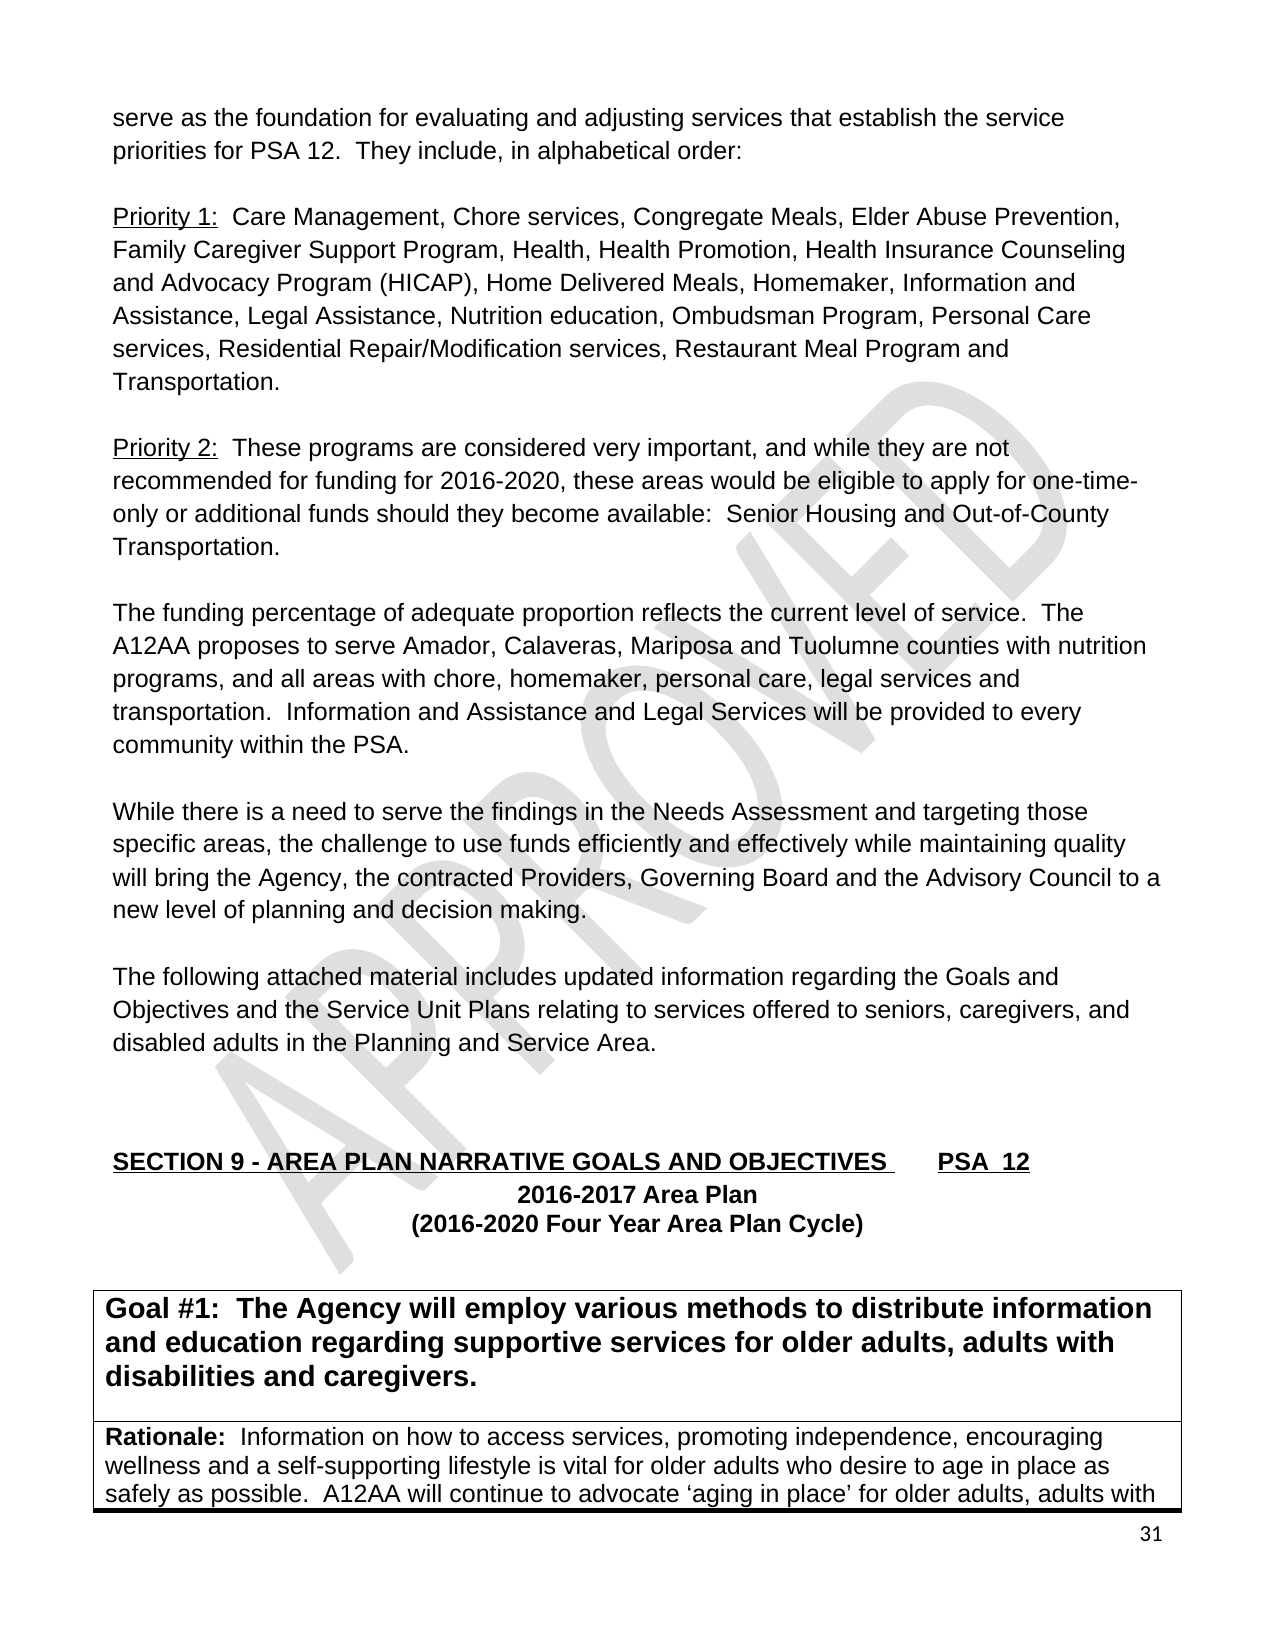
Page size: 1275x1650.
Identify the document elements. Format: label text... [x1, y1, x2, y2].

text Priority 2: These programs are considered very important, and while they are not recommended for funding for 2016-2020, these areas would be eligible to apply for one-time-only or additional funds should they become available: Senior Housing and Out-of-County Transportation. [112, 433, 1162, 561]
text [112, 103, 1162, 165]
table_header Goal #1: The Agency will employ various methods to distribute information and education regarding supportive services for older adults, adults with disabilities and caregivers. [94, 1291, 1181, 1421]
text The funding percentage of adequate proportion reflects the current level of service. The A12AA proposes to serve Amador, Calaveras, Mariposa and Tuolumne counties with nutrition programs, and all areas with chore, homemaker, personal care, legal services and transportation. Information and Assistance and Legal Services will be provided to every community within the PSA. [112, 598, 1162, 759]
text 2016-2017 Area Plan [112, 1180, 1162, 1209]
text While there is a need to serve the findings in the Needs Assessment and targeting those specific areas, the challenge to use funds efficiently and effectively while maintaining quality will bring the Agency, the contracted Providers, Governing Board and the Advisory Council to a new level of planning and decision making. [112, 796, 1162, 924]
text Priority 1: Care Management, Chore services, Congregate Meals, Elder Abuse Prevention, Family Caregiver Support Program, Health, Health Promotion, Health Insurance Counseling and Advocacy Program (HICAP), Home Delivered Meals, Homemaker, Information and Assistance, Legal Assistance, Nutrition education, Ombudsman Program, Personal Care services, Residential Repair/Modification services, Restaurant Meal Program and Transportation. [112, 202, 1162, 396]
text (2016-2020 Four Year Area Plan Cycle) [112, 1209, 1162, 1237]
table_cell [94, 1422, 1181, 1508]
text The following attached material includes updated information regarding the Goals and Objectives and the Service Unit Plans relating to services offered to seniors, caregivers, and disabled adults in the Planning and Service Area. [112, 962, 1162, 1056]
text SECTION 9 - AREA PLAN NARRATIVE GOALS AND OBJECTIVES PSA 12 [112, 1147, 1162, 1176]
